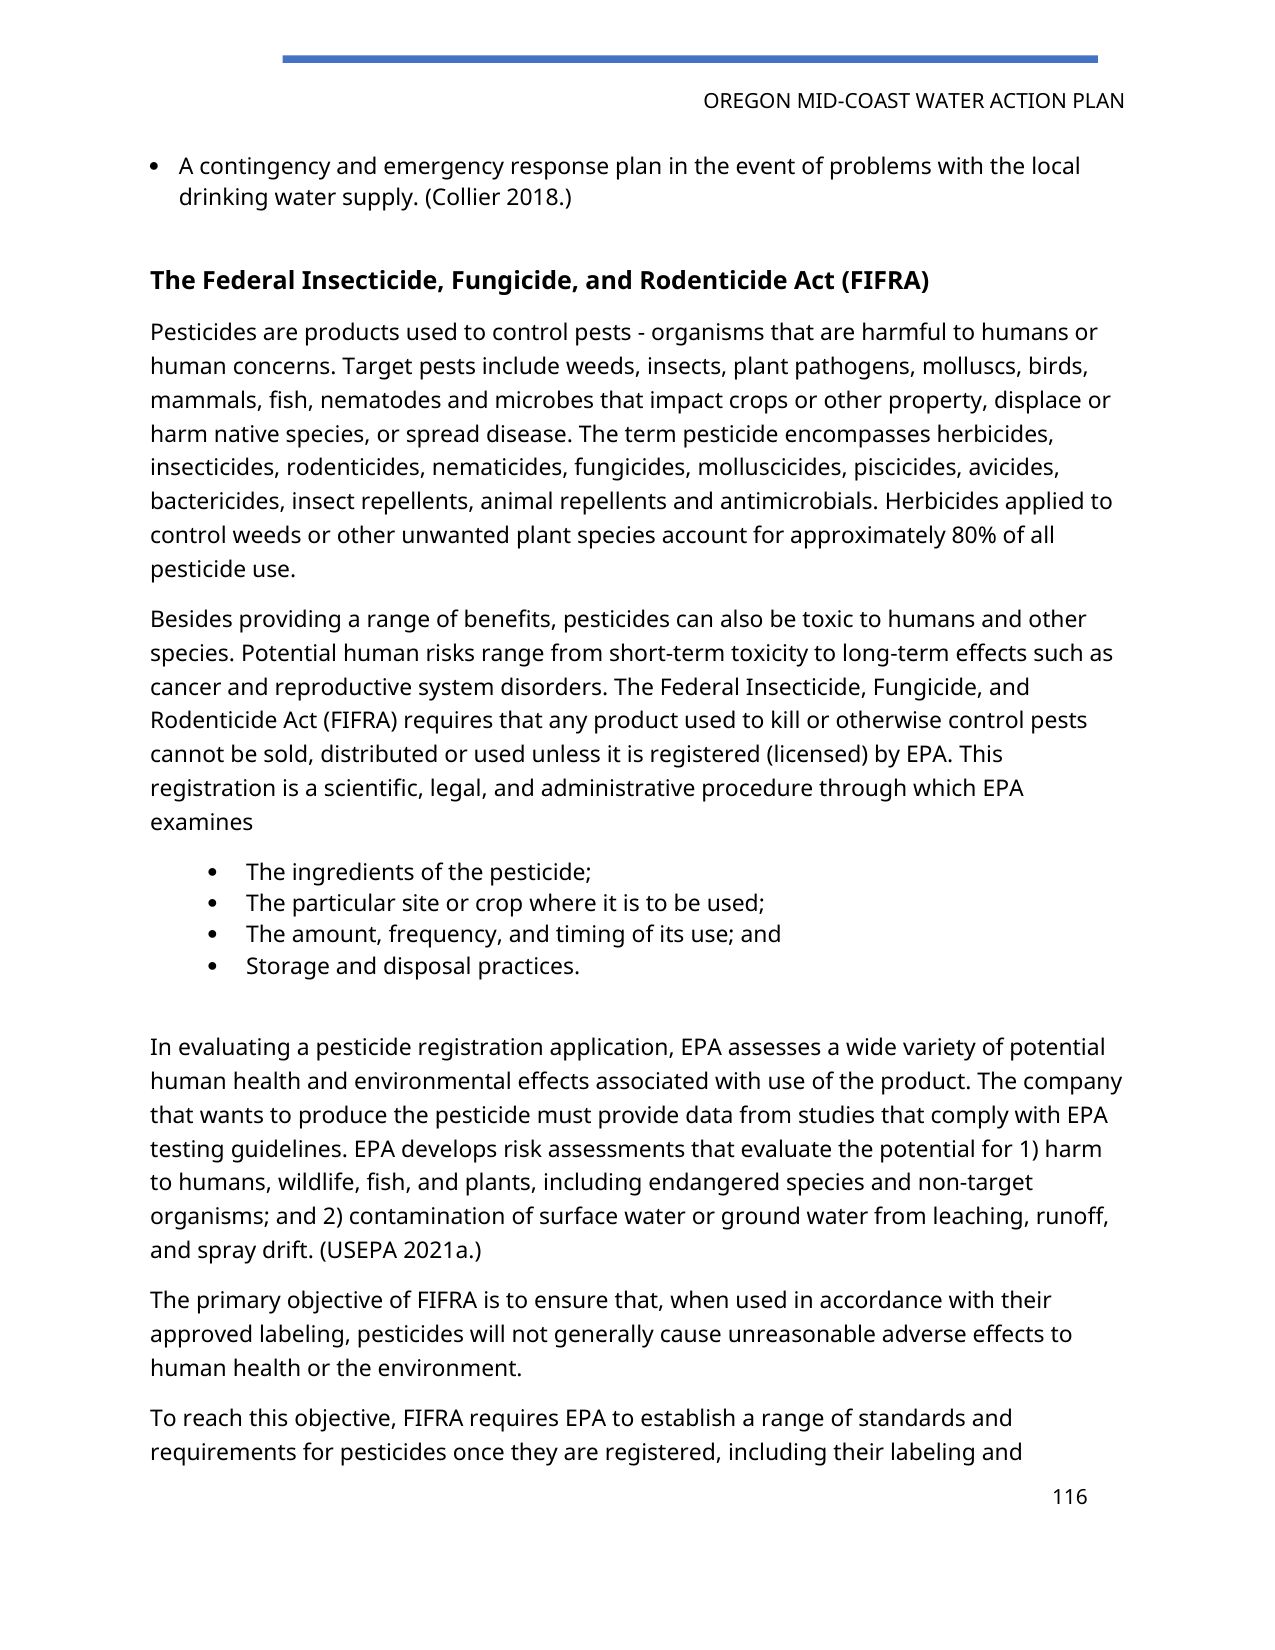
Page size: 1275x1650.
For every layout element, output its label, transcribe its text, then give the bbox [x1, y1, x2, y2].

text Besides providing a range of benefits, pesticides can also be toxic to humans and other species. Potential human risks range from short-term toxicity to long-term effects such as cancer and reproductive system disorders. The Federal Insecticide, Fungicide, and Rodenticide Act (FIFRA) requires that any product used to kill or otherwise control pests cannot be sold, distributed or used unless it is registered (licensed) by EPA. This registration is a scientific, legal, and administrative procedure through which EPA examines [150, 603, 1125, 837]
list The amount, frequency, and timing of its use; and [208, 918, 1125, 950]
list A contingency and emergency response plan in the event of problems with the local drinking water supply. (Collier 2018.) [150, 150, 1125, 212]
text Pesticides are products used to control pests - organisms that are harmful to humans or human concerns. Target pests include weeds, insects, plant pathogens, molluscs, birds, mammals, fish, nematodes and microbes that impact crops or other property, displace or harm native species, or spread disease. The term pesticide encompasses herbicides, insecticides, rodenticides, nematicides, fungicides, molluscicides, piscicides, avicides, bactericides, insect repellents, animal repellents and antimicrobials. Herbicides applied to control weeds or other unwanted plant species account for approximately 80% of all pesticide use. [150, 316, 1125, 584]
text In evaluating a pesticide registration application, EPA assesses a wide variety of potential human health and environmental effects associated with use of the product. The company that wants to produce the pesticide must provide data from studies that comply with EPA testing guidelines. EPA develops risk assessments that evaluate the potential for 1) harm to humans, wildlife, fish, and plants, including endangered species and non-target organisms; and 2) contamination of surface water or ground water from leaching, runoff, and spray drift. (USEPA 2021a.) [150, 1031, 1125, 1265]
list Storage and disposal practices. [208, 950, 1125, 981]
list The particular site or crop where it is to be used; [208, 887, 1125, 918]
text The Federal Insecticide, Fungicide, and Rodenticide Act (FIFRA) [150, 263, 1125, 297]
list The ingredients of the pesticide; [208, 856, 1125, 887]
text The primary objective of FIFRA is to ensure that, when used in accordance with their approved labeling, pesticides will not generally cause unreasonable adverse effects to human health or the environment. [150, 1284, 1125, 1383]
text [150, 1402, 1125, 1467]
